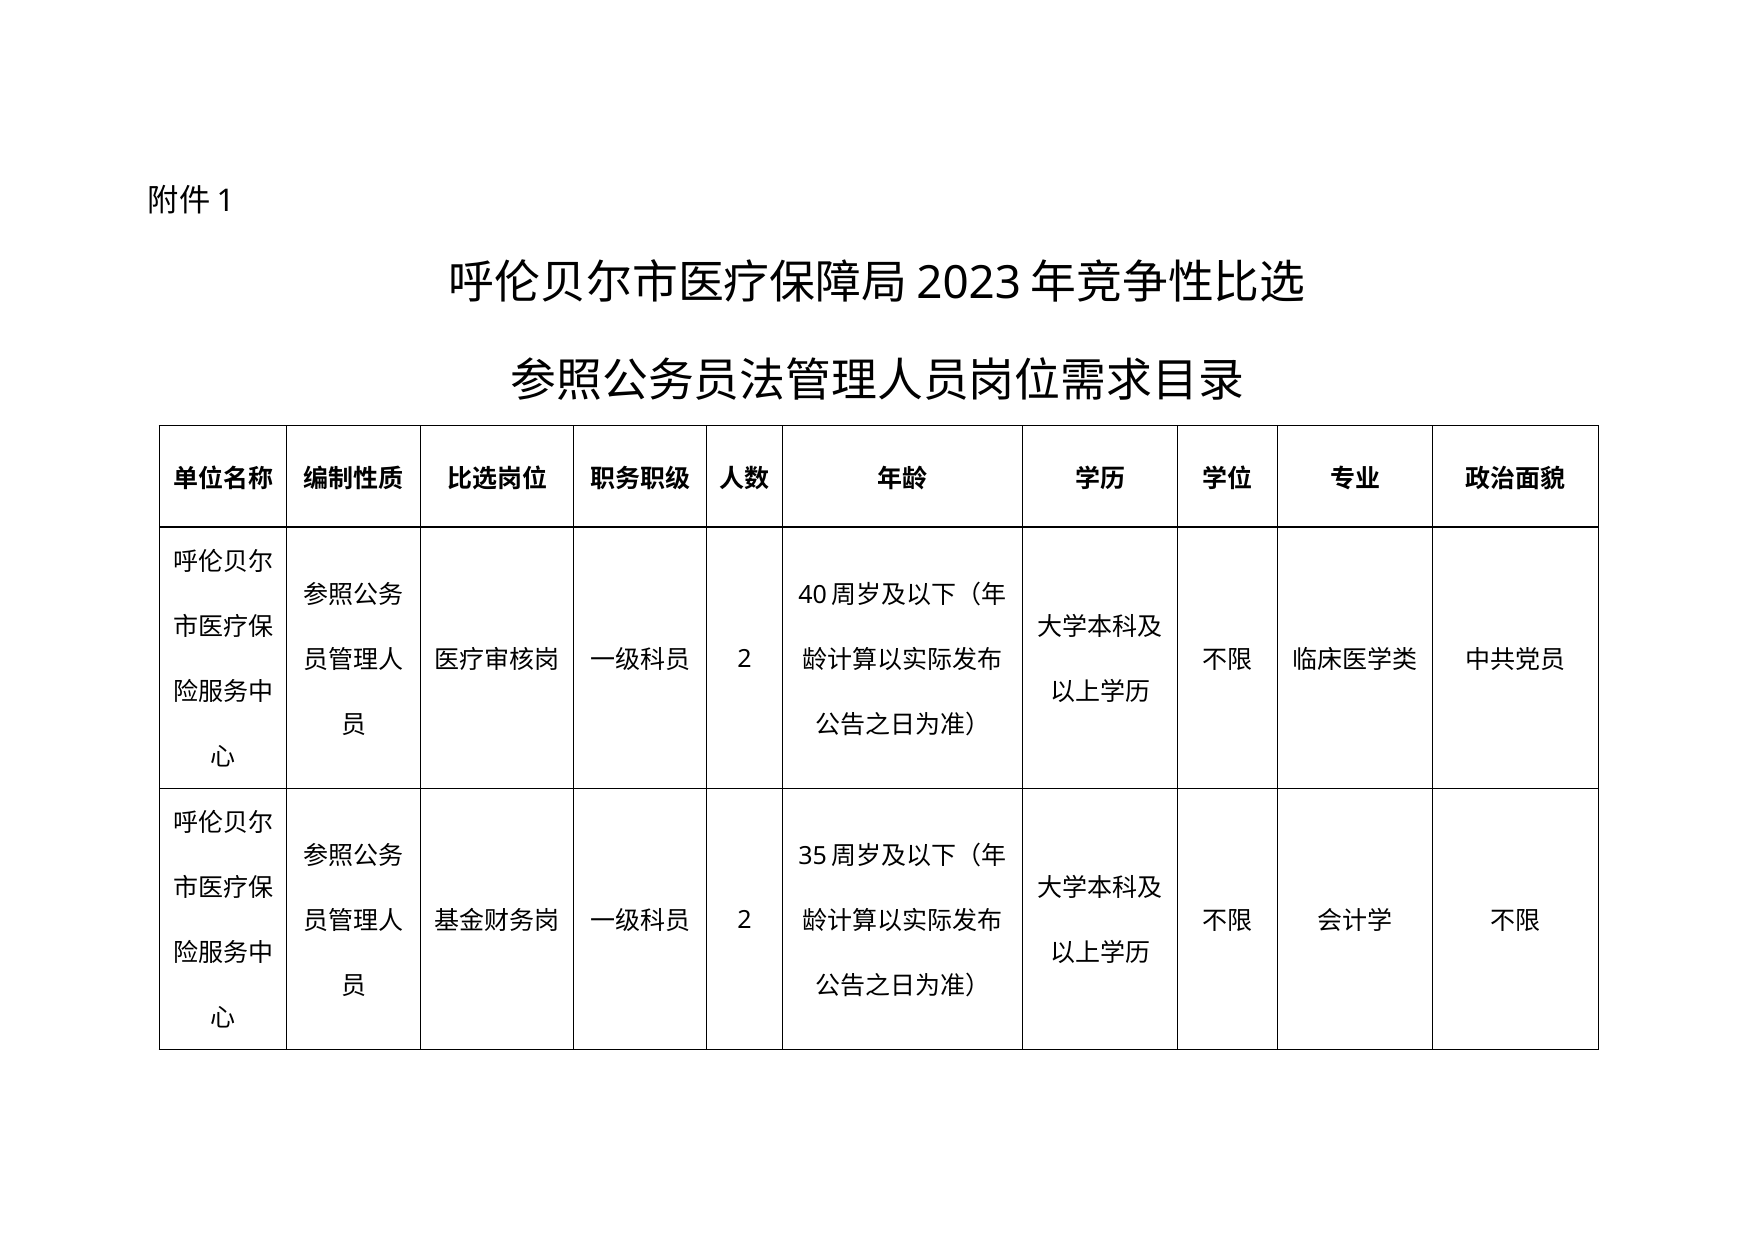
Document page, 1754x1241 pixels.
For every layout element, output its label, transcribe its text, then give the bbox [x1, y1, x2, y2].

table_cell 一级科员 [574, 789, 706, 1048]
table_cell 不限 [1178, 528, 1277, 787]
table_header 编制性质 [287, 426, 420, 526]
table_cell 会计学 [1278, 789, 1432, 1048]
table_header 政治面貌 [1433, 426, 1598, 526]
table_header 单位名称 [160, 426, 286, 526]
table_cell 不限 [1433, 789, 1598, 1048]
table_cell 参照公务员管理人员 [287, 789, 420, 1048]
table_cell 不限 [1178, 789, 1277, 1048]
table_header 专业 [1278, 426, 1432, 526]
table_header 学历 [1023, 426, 1177, 526]
table_header 学位 [1178, 426, 1277, 526]
text 附件1 [148, 165, 1606, 230]
table_cell 大学本科及以上学历 [1023, 528, 1177, 787]
table_cell 一级科员 [574, 528, 706, 787]
text 参照公务员法管理人员岗位需求目录 [148, 328, 1606, 425]
table_cell 中共党员 [1433, 528, 1598, 787]
table_header 年龄 [783, 426, 1022, 526]
table_cell 35周岁及以下（年龄计算以实际发布公告之日为准） [783, 789, 1022, 1048]
table_cell 医疗审核岗 [421, 528, 573, 787]
table_cell 2 [707, 528, 782, 787]
table_cell 大学本科及以上学历 [1023, 789, 1177, 1048]
table_cell 参照公务员管理人员 [287, 528, 420, 787]
table_cell 40周岁及以下（年龄计算以实际发布公告之日为准） [783, 528, 1022, 787]
table_cell 呼伦贝尔市医疗保险服务中心 [160, 528, 286, 787]
table_cell 基金财务岗 [421, 789, 573, 1048]
text 呼伦贝尔市医疗保障局2023年竞争性比选 [148, 230, 1606, 328]
table_cell 呼伦贝尔市医疗保险服务中心 [160, 789, 286, 1048]
table_header 职务职级 [574, 426, 706, 526]
table_cell 2 [707, 789, 782, 1048]
table_header 人数 [707, 426, 782, 526]
table_cell 临床医学类 [1278, 528, 1432, 787]
table_header 比选岗位 [421, 426, 573, 526]
